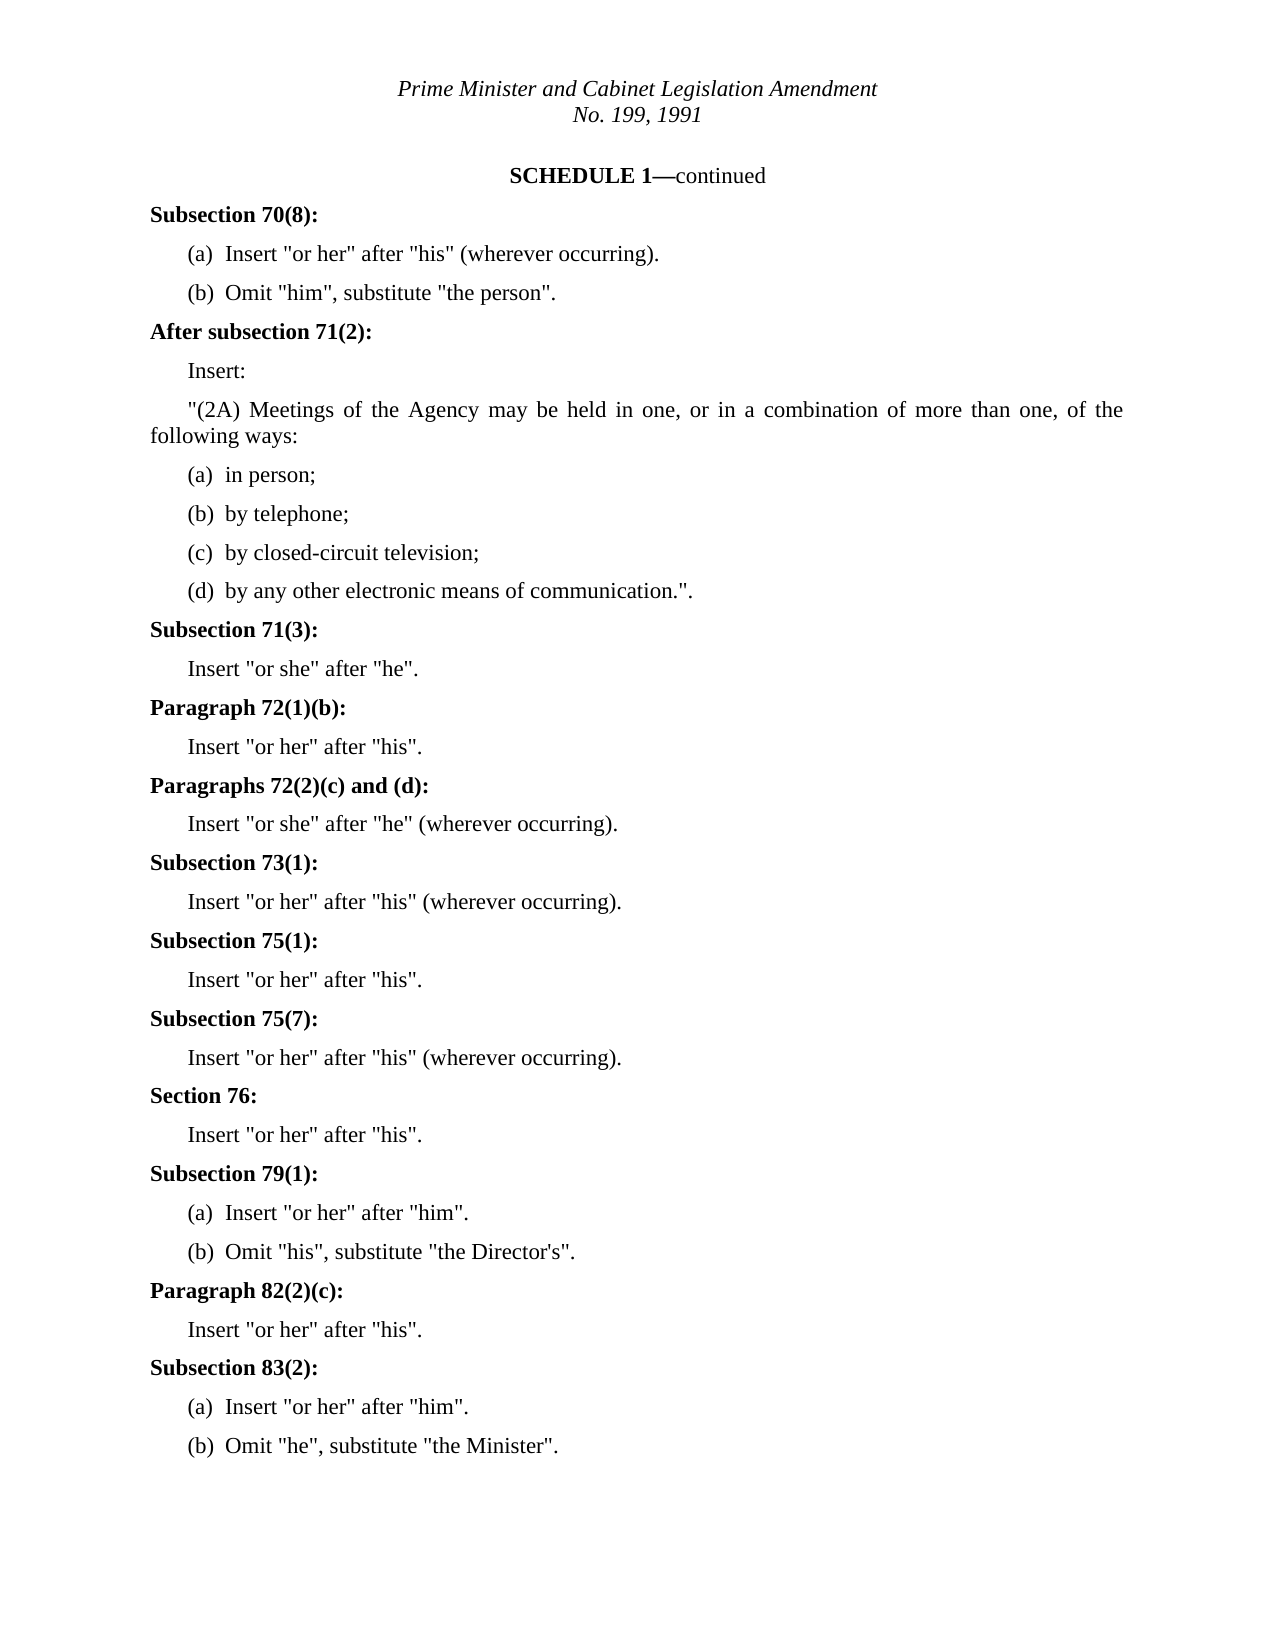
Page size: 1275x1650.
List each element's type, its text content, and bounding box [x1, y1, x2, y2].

text Insert "or her" after "his" (wherever occurring). [150, 888, 1125, 914]
text Insert "or she" after "he". [150, 655, 1125, 681]
text Insert "or her" after "his" (wherever occurring). [150, 1044, 1125, 1070]
text Subsection 70(8): [150, 201, 1125, 228]
text Insert: [150, 357, 1125, 383]
text "(2A) Meetings of the Agency may be held in one, or in a combination of more than one, of the following ways: [150, 396, 1125, 448]
text Insert "or her" after "his". [150, 1316, 1125, 1342]
text (b) Omit "his", substitute "the Director's". [187, 1238, 1125, 1264]
text Insert "or her" after "his". [150, 966, 1125, 992]
text Insert "or her" after "his". [150, 1121, 1125, 1148]
text Subsection 75(7): [150, 1005, 1125, 1031]
text (a) in person; [187, 461, 1125, 487]
text Insert "or her" after "his". [150, 733, 1125, 759]
text Paragraph 82(2)(c): [150, 1277, 1125, 1303]
text After subsection 71(2): [150, 318, 1125, 344]
text Paragraph 72(1)(b): [150, 694, 1125, 720]
text (b) by telephone; [187, 500, 1125, 526]
text (a) Insert "or her" after "him". [187, 1199, 1125, 1225]
text Subsection 71(3): [150, 616, 1125, 643]
text (d) by any other electronic means of communication.". [187, 577, 1125, 604]
text SCHEDULE 1—continued [150, 162, 1125, 189]
text (b) Omit "he", substitute "the Minister". [187, 1432, 1125, 1458]
text Insert "or she" after "he" (wherever occurring). [150, 811, 1125, 837]
text Section 76: [150, 1082, 1125, 1109]
text Subsection 79(1): [150, 1160, 1125, 1187]
text (a) Insert "or her" after "his" (wherever occurring). [187, 240, 1125, 267]
text Subsection 83(2): [150, 1354, 1125, 1381]
text Subsection 73(1): [150, 849, 1125, 876]
text (c) by closed-circuit television; [187, 538, 1125, 565]
text Subsection 75(1): [150, 927, 1125, 953]
text Paragraphs 72(2)(c) and (d): [150, 772, 1125, 798]
text (a) Insert "or her" after "him". [187, 1393, 1125, 1420]
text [187, 279, 1125, 305]
